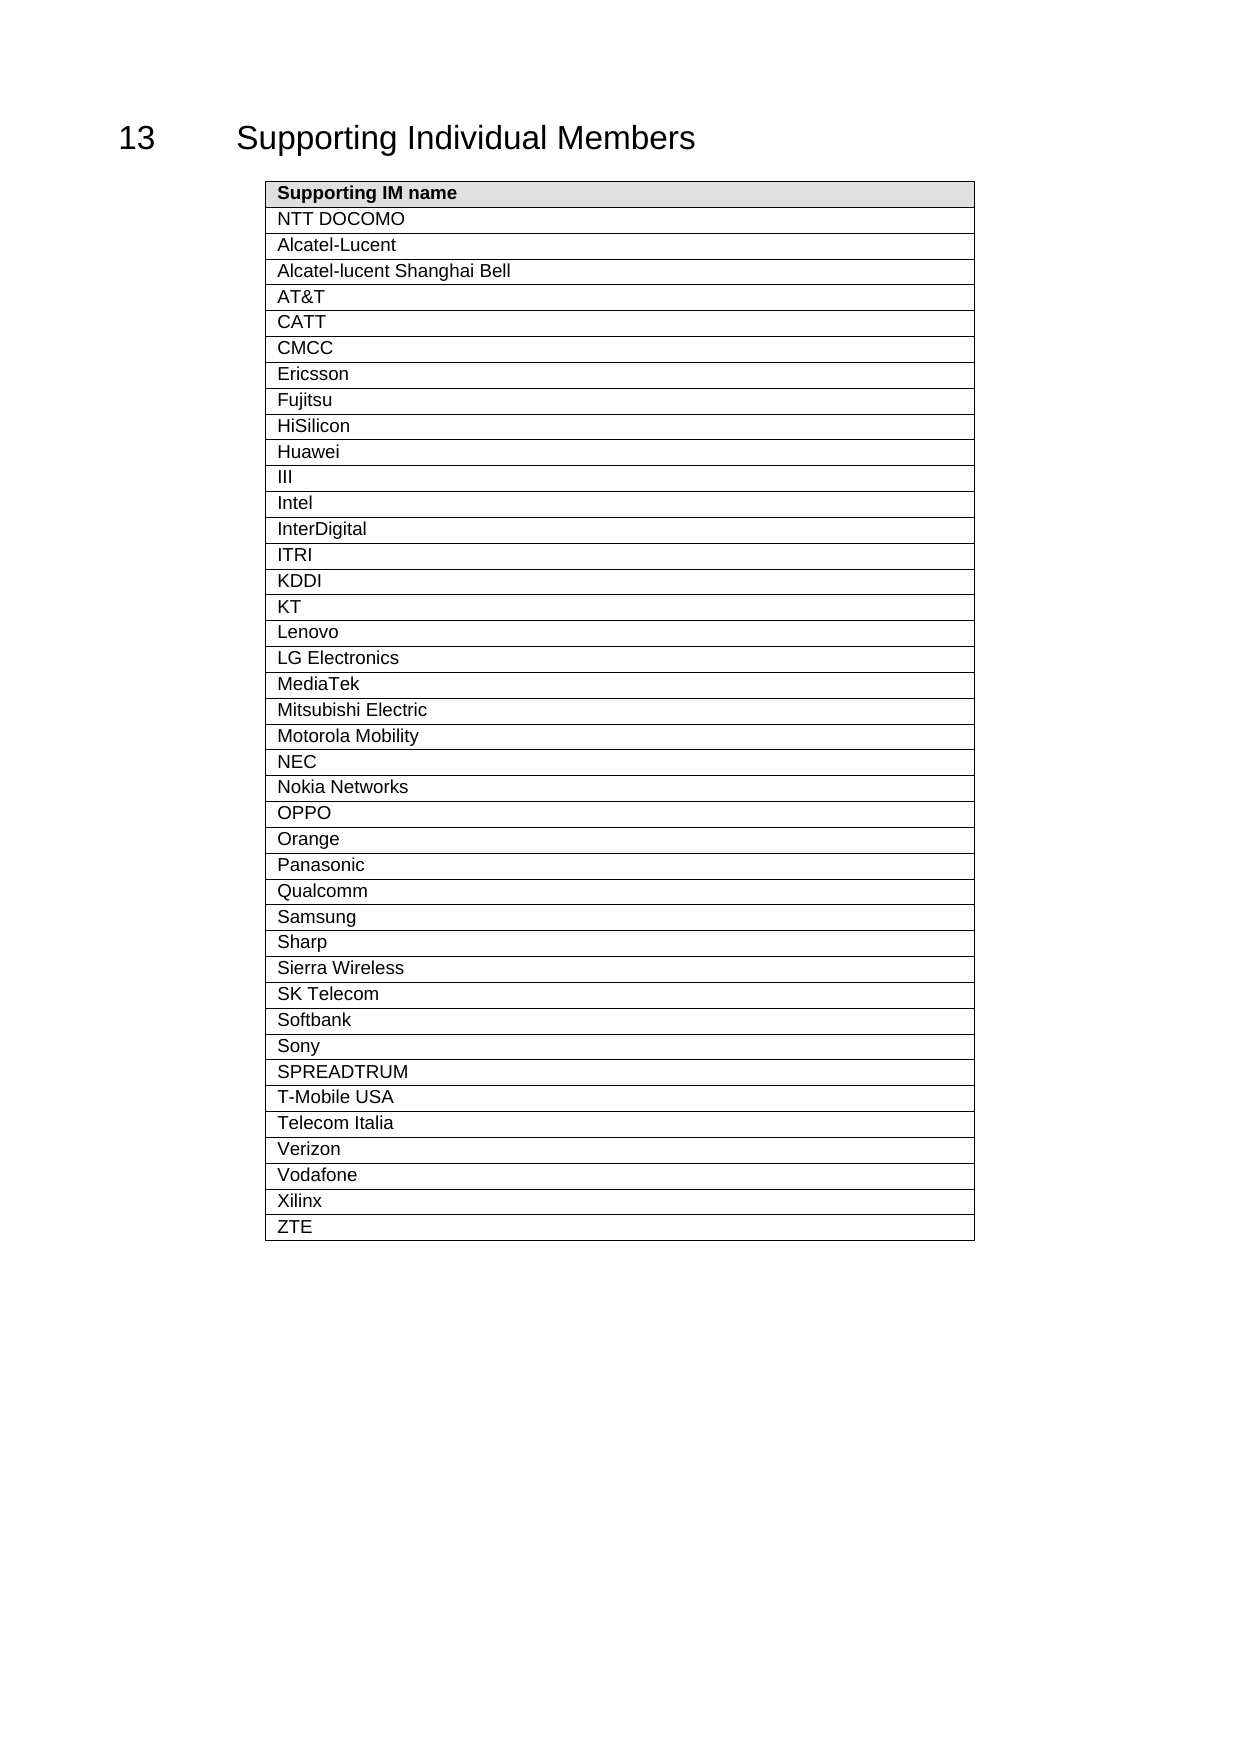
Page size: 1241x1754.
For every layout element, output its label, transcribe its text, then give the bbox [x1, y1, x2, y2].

table_cell Mitsubishi Electric [266, 699, 974, 723]
table_cell Alcatel-lucent Shanghai Bell [266, 260, 974, 284]
table_cell Sierra Wireless [266, 957, 974, 982]
table_cell NEC [266, 750, 974, 775]
table_cell Nokia Networks [266, 776, 974, 801]
table_cell InterDigital [266, 518, 974, 543]
table_cell Sony [266, 1035, 974, 1059]
table_cell OPPO [266, 802, 974, 827]
table_cell Sharp [266, 931, 974, 956]
table_cell Samsung [266, 905, 974, 930]
table_cell NTT DOCOMO [266, 208, 974, 233]
table_cell Ericsson [266, 363, 974, 388]
table_cell Qualcomm [266, 880, 974, 904]
table_cell KT [266, 595, 974, 620]
table_cell Intel [266, 492, 974, 517]
table_cell Huawei [266, 440, 974, 465]
table_cell SPREADTRUM [266, 1060, 974, 1085]
table_cell Motorola Mobility [266, 725, 974, 749]
table_cell Verizon [266, 1138, 974, 1163]
table_cell III [266, 466, 974, 491]
table_cell ITRI [266, 544, 974, 568]
table_cell HiSilicon [266, 415, 974, 439]
table_cell CATT [266, 311, 974, 336]
table_cell T-Mobile USA [266, 1086, 974, 1111]
table_cell Panasonic [266, 854, 974, 878]
table_cell Xilinx [266, 1190, 974, 1214]
table_header Supporting IM name [266, 182, 974, 207]
table_cell Vodafone [266, 1164, 974, 1188]
table_cell SK Telecom [266, 983, 974, 1008]
table_cell Telecom Italia [266, 1112, 974, 1137]
table_cell AT&T [266, 285, 974, 310]
table_cell Orange [266, 828, 974, 853]
table_cell MediaTek [266, 673, 974, 698]
table_cell Alcatel-Lucent [266, 234, 974, 258]
table_cell LG Electronics [266, 647, 974, 672]
table_cell Softbank [266, 1009, 974, 1033]
table_cell Fujitsu [266, 389, 974, 413]
table_cell ZTE [266, 1215, 974, 1240]
subtitle 13 Supporting Individual Members [118, 118, 1122, 157]
table_cell Lenovo [266, 621, 974, 646]
table_cell KDDI [266, 570, 974, 594]
table_cell CMCC [266, 337, 974, 362]
